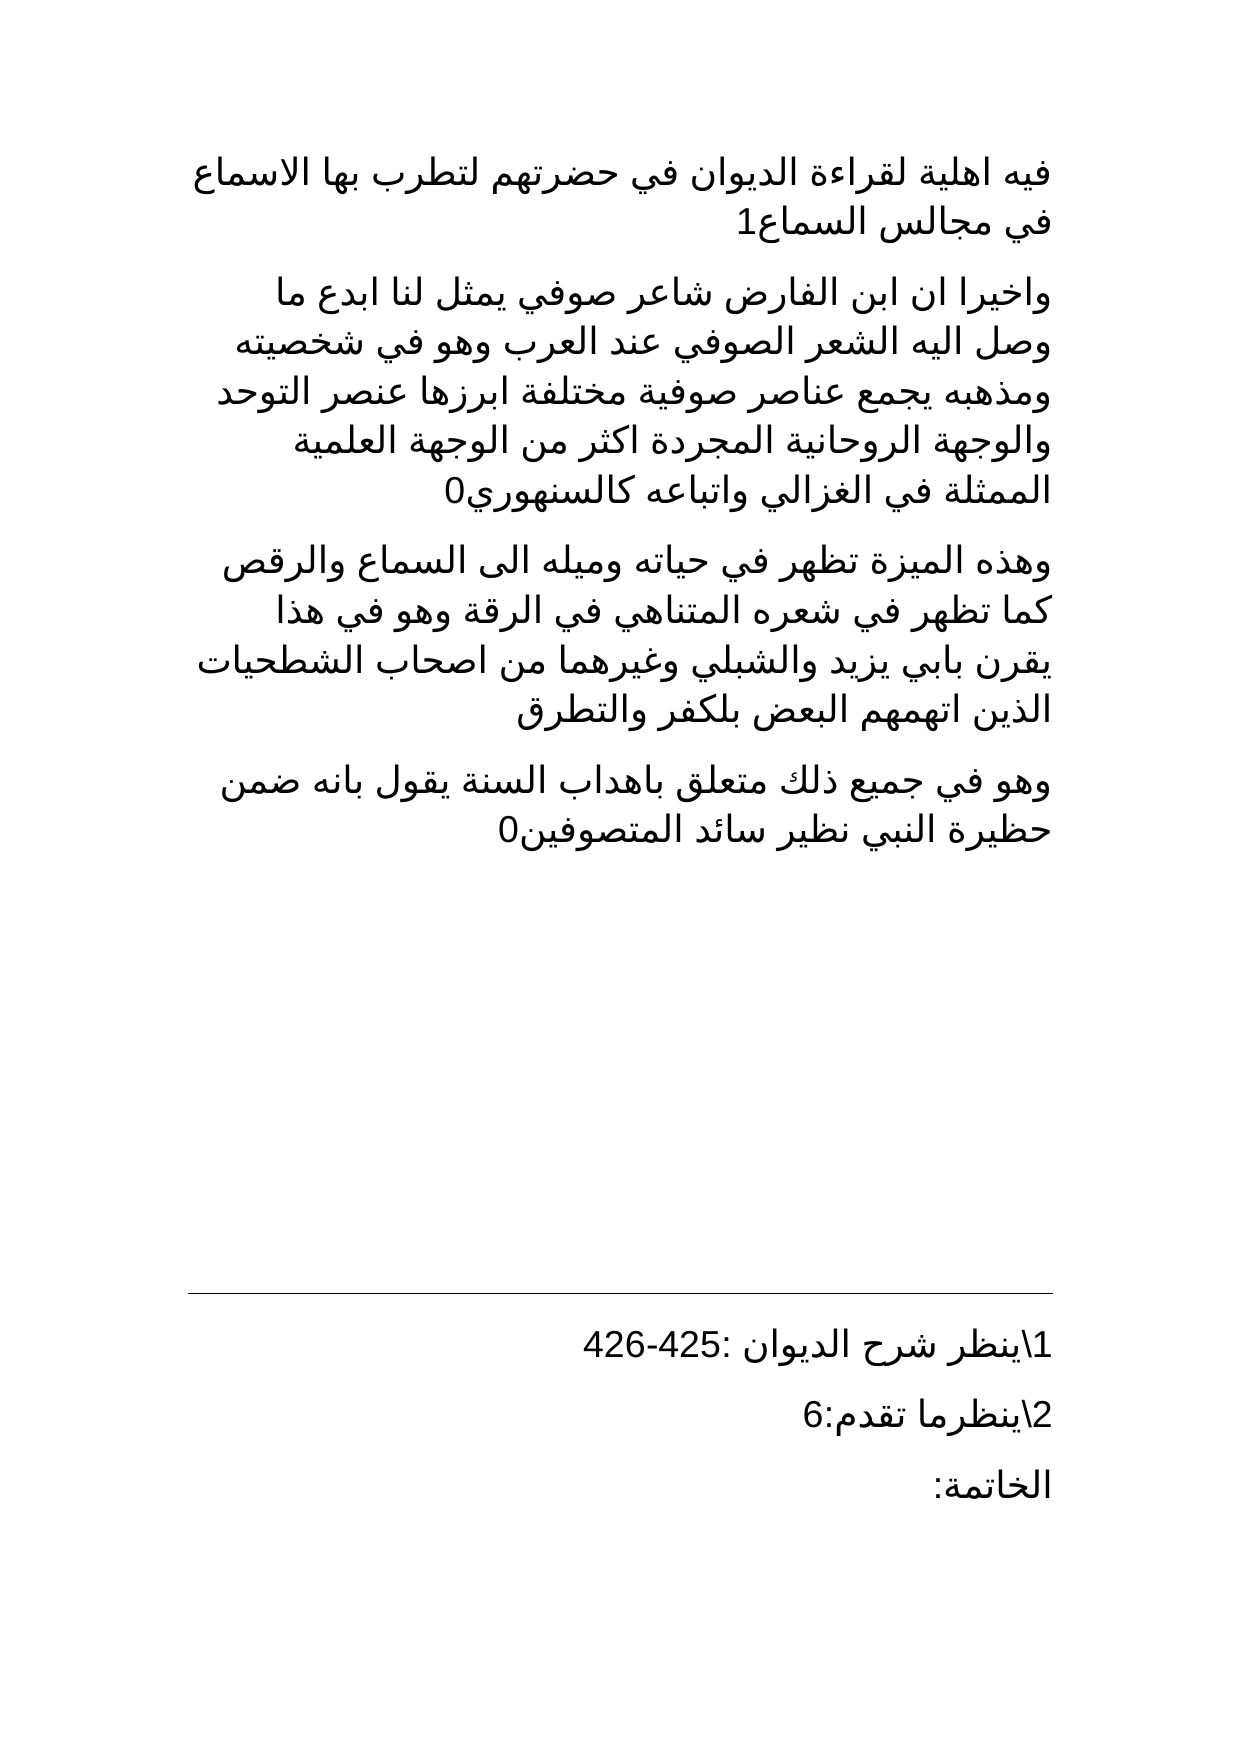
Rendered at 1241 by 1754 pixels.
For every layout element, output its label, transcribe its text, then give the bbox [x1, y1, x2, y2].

text 1\ينظر شرح الديوان :425-426 [187, 1322, 1053, 1365]
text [187, 150, 1053, 243]
text الخاتمة: [187, 1463, 1053, 1506]
text وهذه الميزة تظهر في حياته وميله الى السماع والرقص كما تظهر في شعره المتناهي في الرقة وهو في هذا يقرن بابي يزيد والشبلي وغيرهما من اصحاب الشطحيات الذين اتهمهم البعض بلكفر والتطرق [187, 539, 1053, 731]
text 2\ينظرما تقدم:6 [187, 1393, 1053, 1436]
text واخيرا ان ابن الفارض شاعر صوفي يمثل لنا ابدع ما وصل اليه الشعر الصوفي عند العرب وهو في شخصيته ومذهبه يجمع عناصر صوفية مختلفة ابرزها عنصر التوحد والوجهة الروحانية المجردة اكثر من الوجهة العلمية الممثلة في الغزالي واتباعه كالسنهوري0 [187, 270, 1053, 511]
text وهو في جميع ذلك متعلق باهداب السنة يقول بانه ضمن حظيرة النبي نظير سائد المتصوفين0 [187, 758, 1053, 851]
